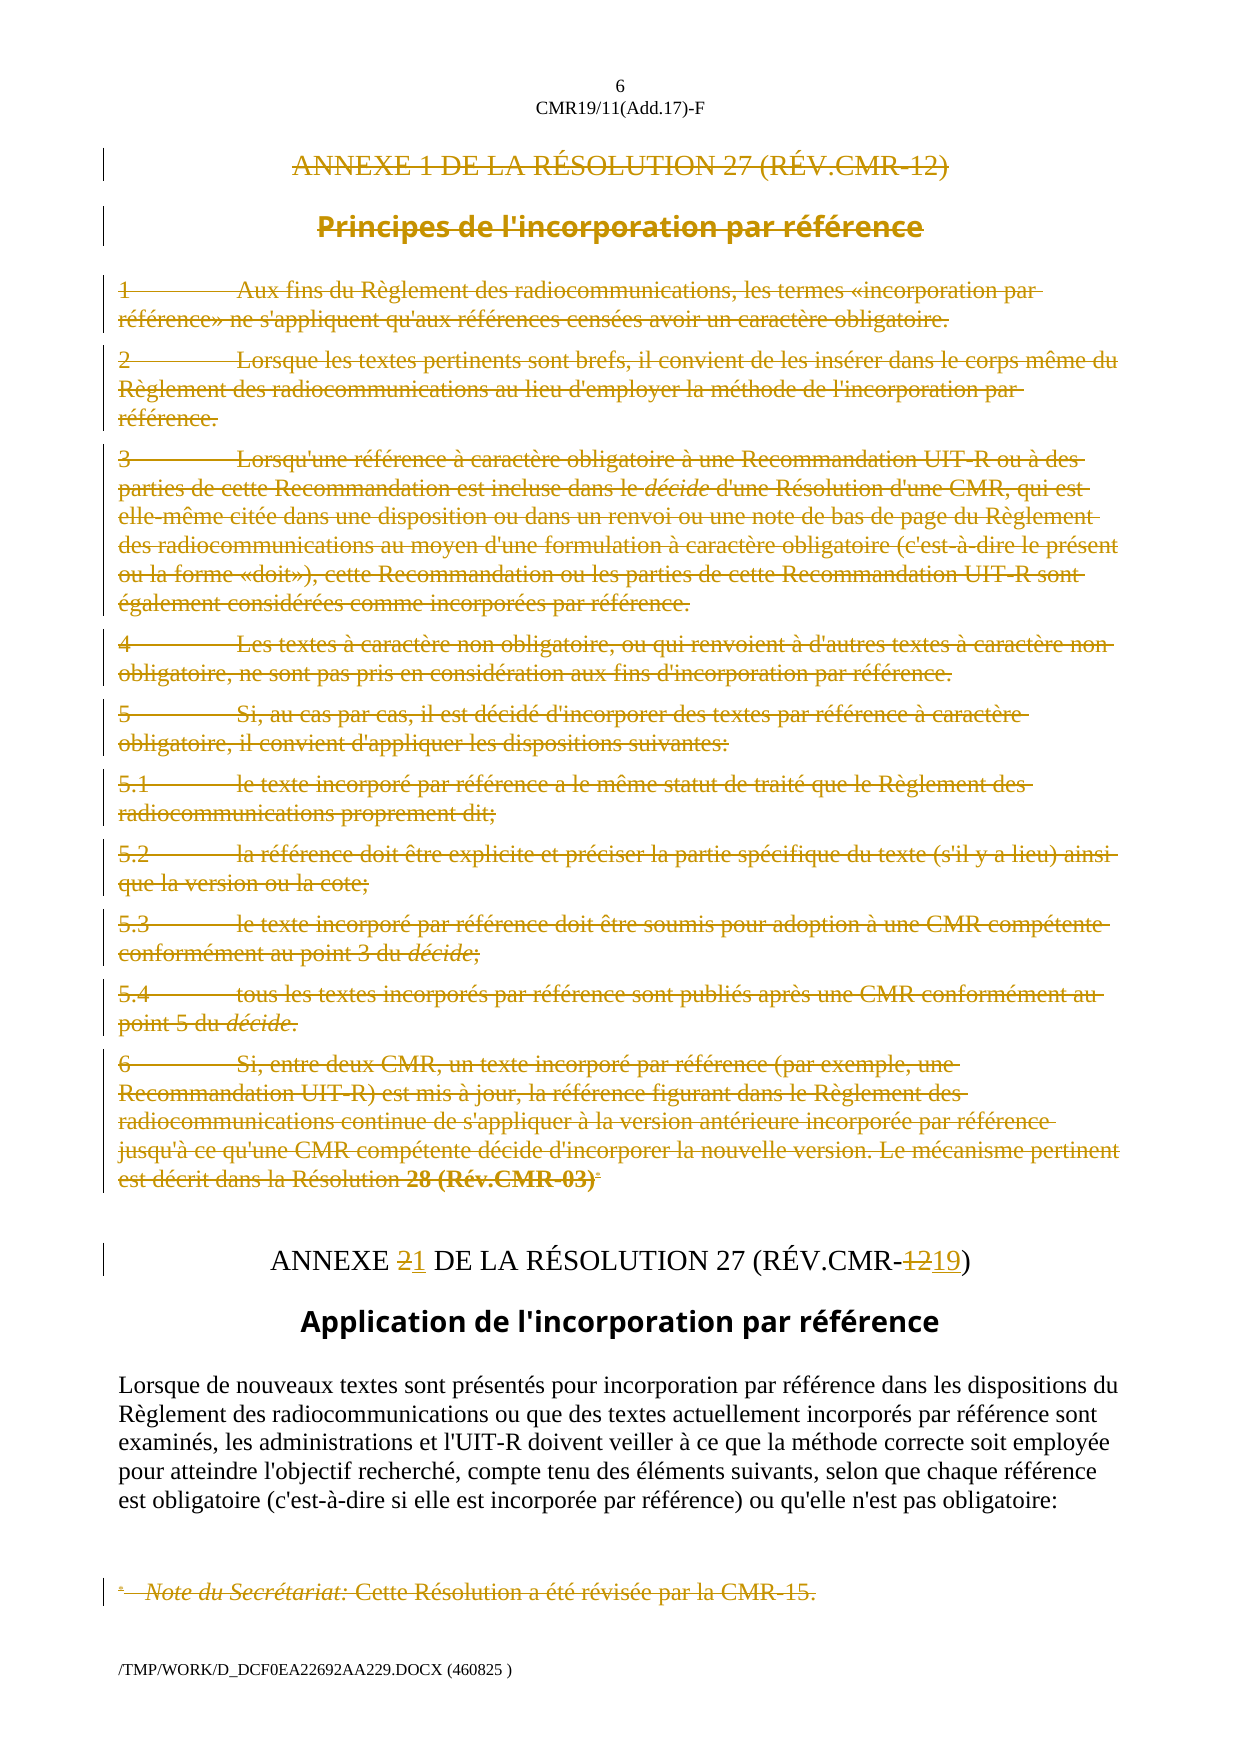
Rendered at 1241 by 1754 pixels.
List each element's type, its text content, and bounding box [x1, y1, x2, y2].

title Lorsque de nouveaux textes sont présentés pour incorporation par référence dans les dispositions du Règlement des radiocommunications ou que des textes actuellement incorporés par référence sont examinés, les administrations et l'UIT-R doivent veiller à ce que la méthode correcte soit employée pour atteindre l'objectif recherché, compte tenu des éléments suivants, selon que chaque référence est obligatoire (c'est-à-dire si elle est incorporée par référence) ou qu'elle n'est pas obligatoire: [118, 1370, 1122, 1514]
title Application de l'incorporation par référence [118, 1301, 1122, 1341]
text ANNEXE DE LA RÉSOLUTION 27 (RÉV.CMR-) [118, 1243, 1122, 1276]
